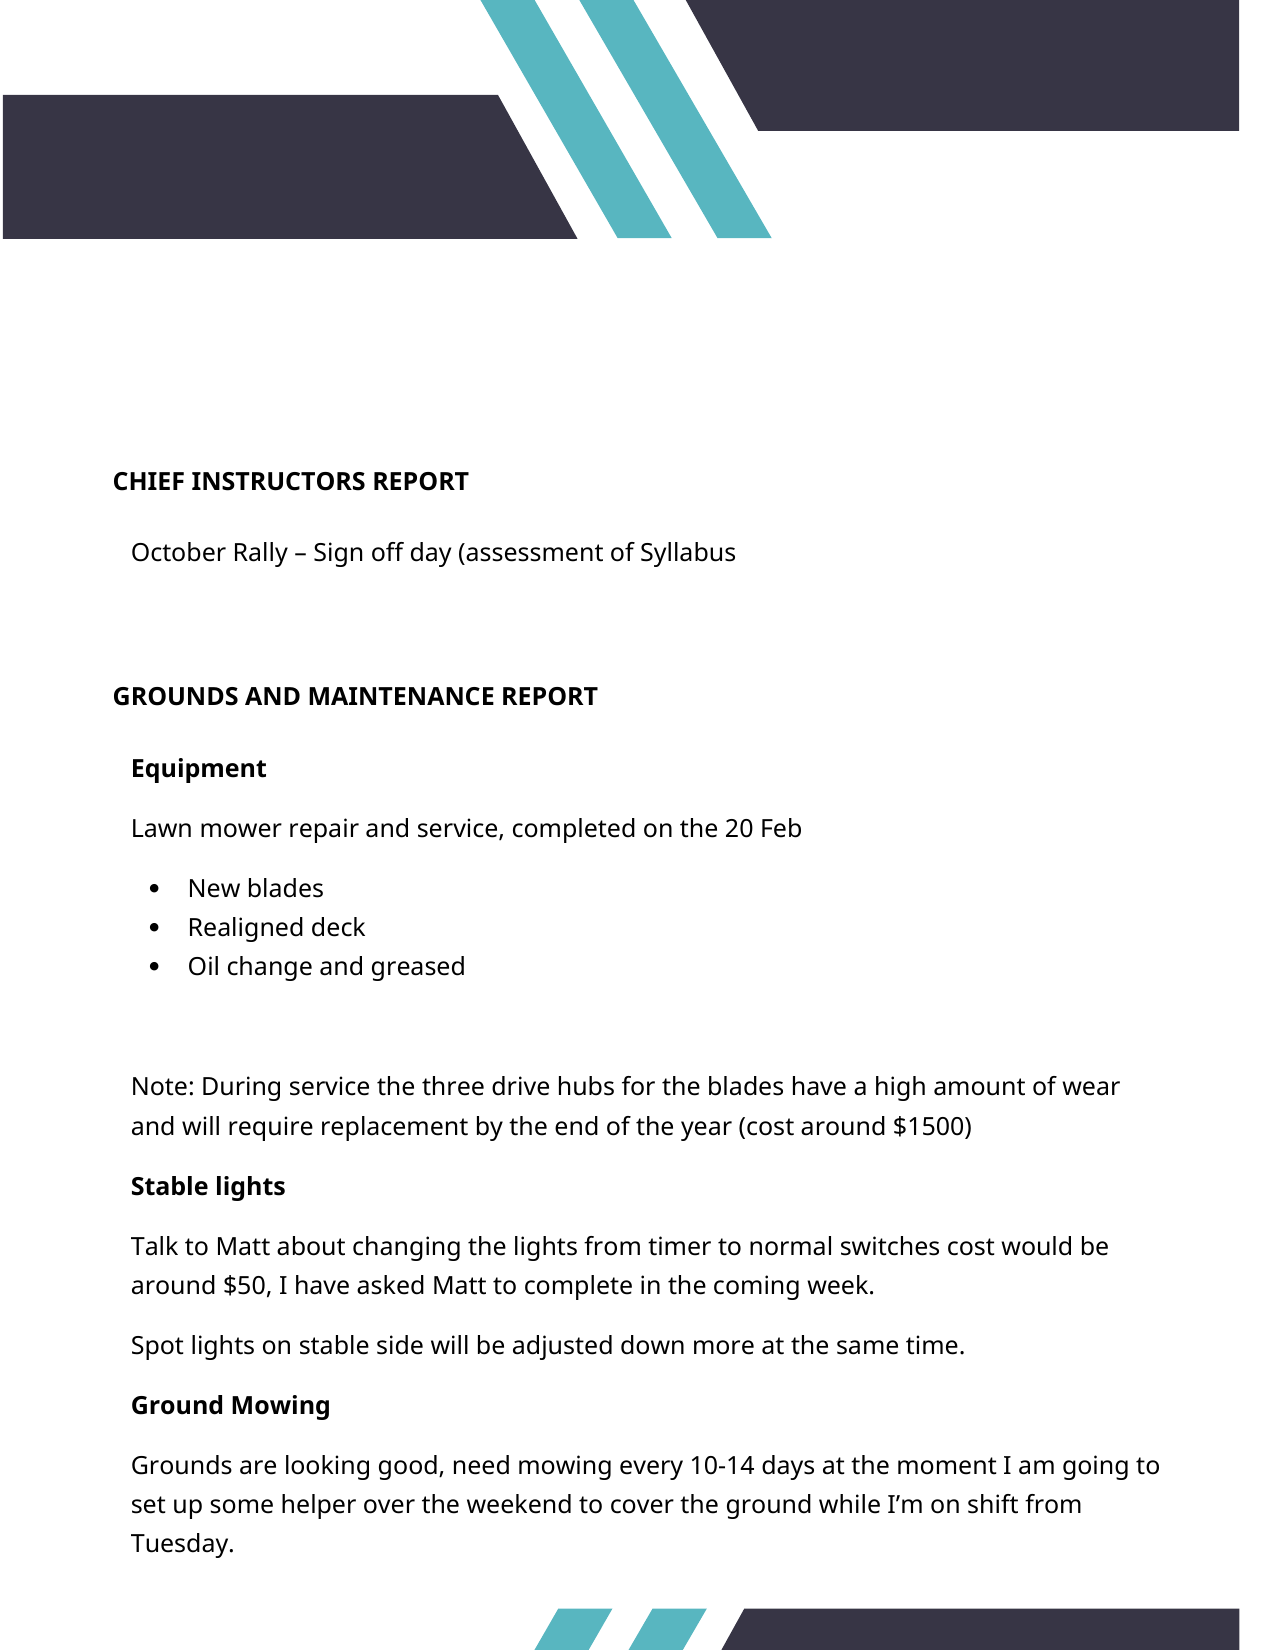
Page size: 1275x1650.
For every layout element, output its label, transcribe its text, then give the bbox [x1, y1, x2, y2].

text Lawn mower repair and service, completed on the 20 Feb [131, 811, 1162, 845]
text Spot lights on stable side will be adjusted down more at the same time. [131, 1327, 1162, 1361]
text Note: During service the three drive hubs for the blades have a high amount of wear and will require replacement by the end of the year (cost around $1500) [131, 1069, 1162, 1142]
list Realigned deck [150, 910, 1162, 944]
text Ground Mowing [131, 1387, 1162, 1421]
text Talk to Matt about changing the lights from timer to normal switches cost would be around $50, I have asked Matt to complete in the coming week. [131, 1228, 1162, 1301]
text Grounds are looking good, need mowing every 10-14 days at the moment I am going to set up some helper over the weekend to cover the ground while I’m on shift from Tuesday. [131, 1447, 1162, 1560]
list October Rally – Sign off day (assessment of Syllabus [131, 535, 1162, 569]
list New blades [150, 871, 1162, 905]
list CHIEF INSTRUCTORS REPORT [112, 463, 1162, 497]
text Stable lights [131, 1168, 1162, 1202]
text Equipment [131, 751, 1162, 785]
list GROUNDS AND MAINTENANCE REPORT [112, 679, 1162, 713]
list Oil change and greased [150, 949, 1162, 983]
